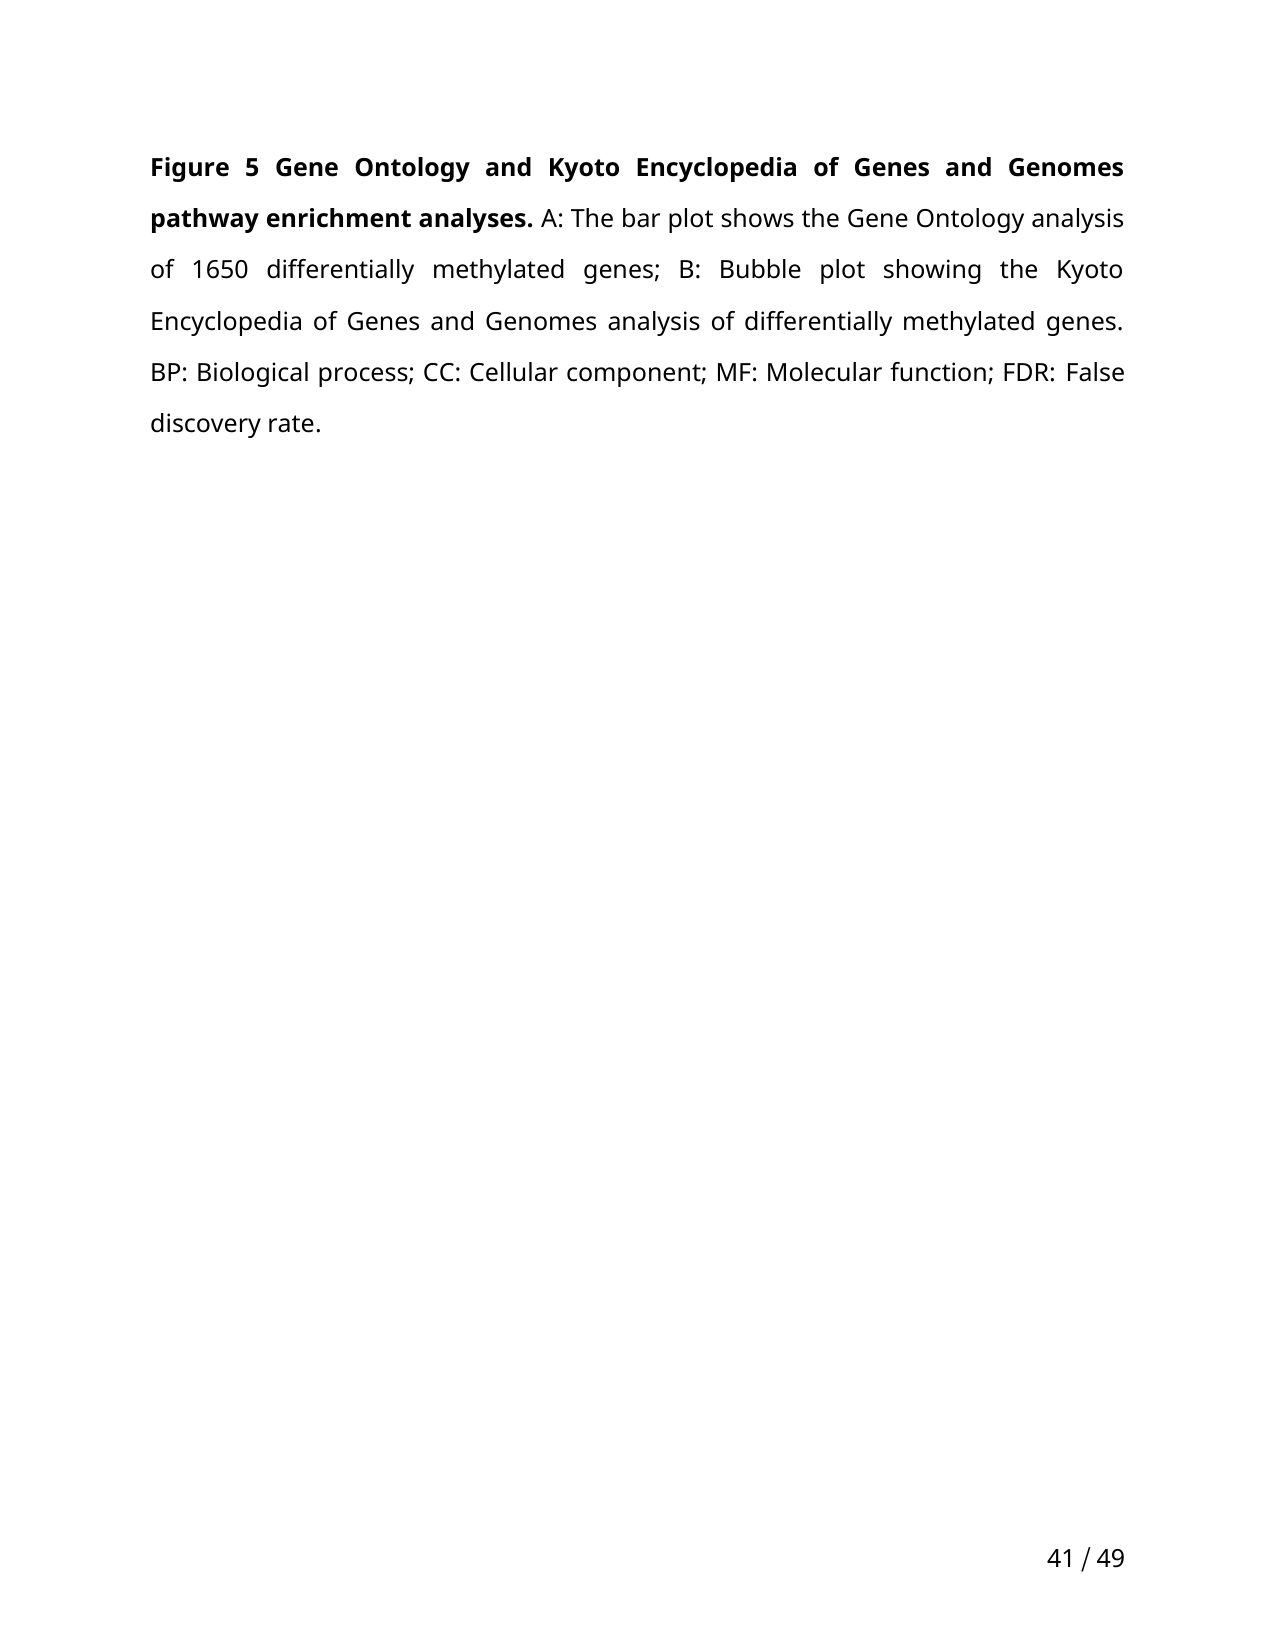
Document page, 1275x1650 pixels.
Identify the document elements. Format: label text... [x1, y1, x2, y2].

text Figure 5 Gene Ontology and Kyoto Encyclopedia of Genes and Genomes pathway enrichment analyses. A: The bar plot shows the Gene Ontology analysis of 1650 differentially methylated genes; B: Bubble plot showing the Kyoto Encyclopedia of Genes and Genomes analysis of differentially methylated genes. BP: Biological process; CC: Cellular component; MF: Molecular function; FDR: False discovery rate. [150, 150, 1125, 439]
